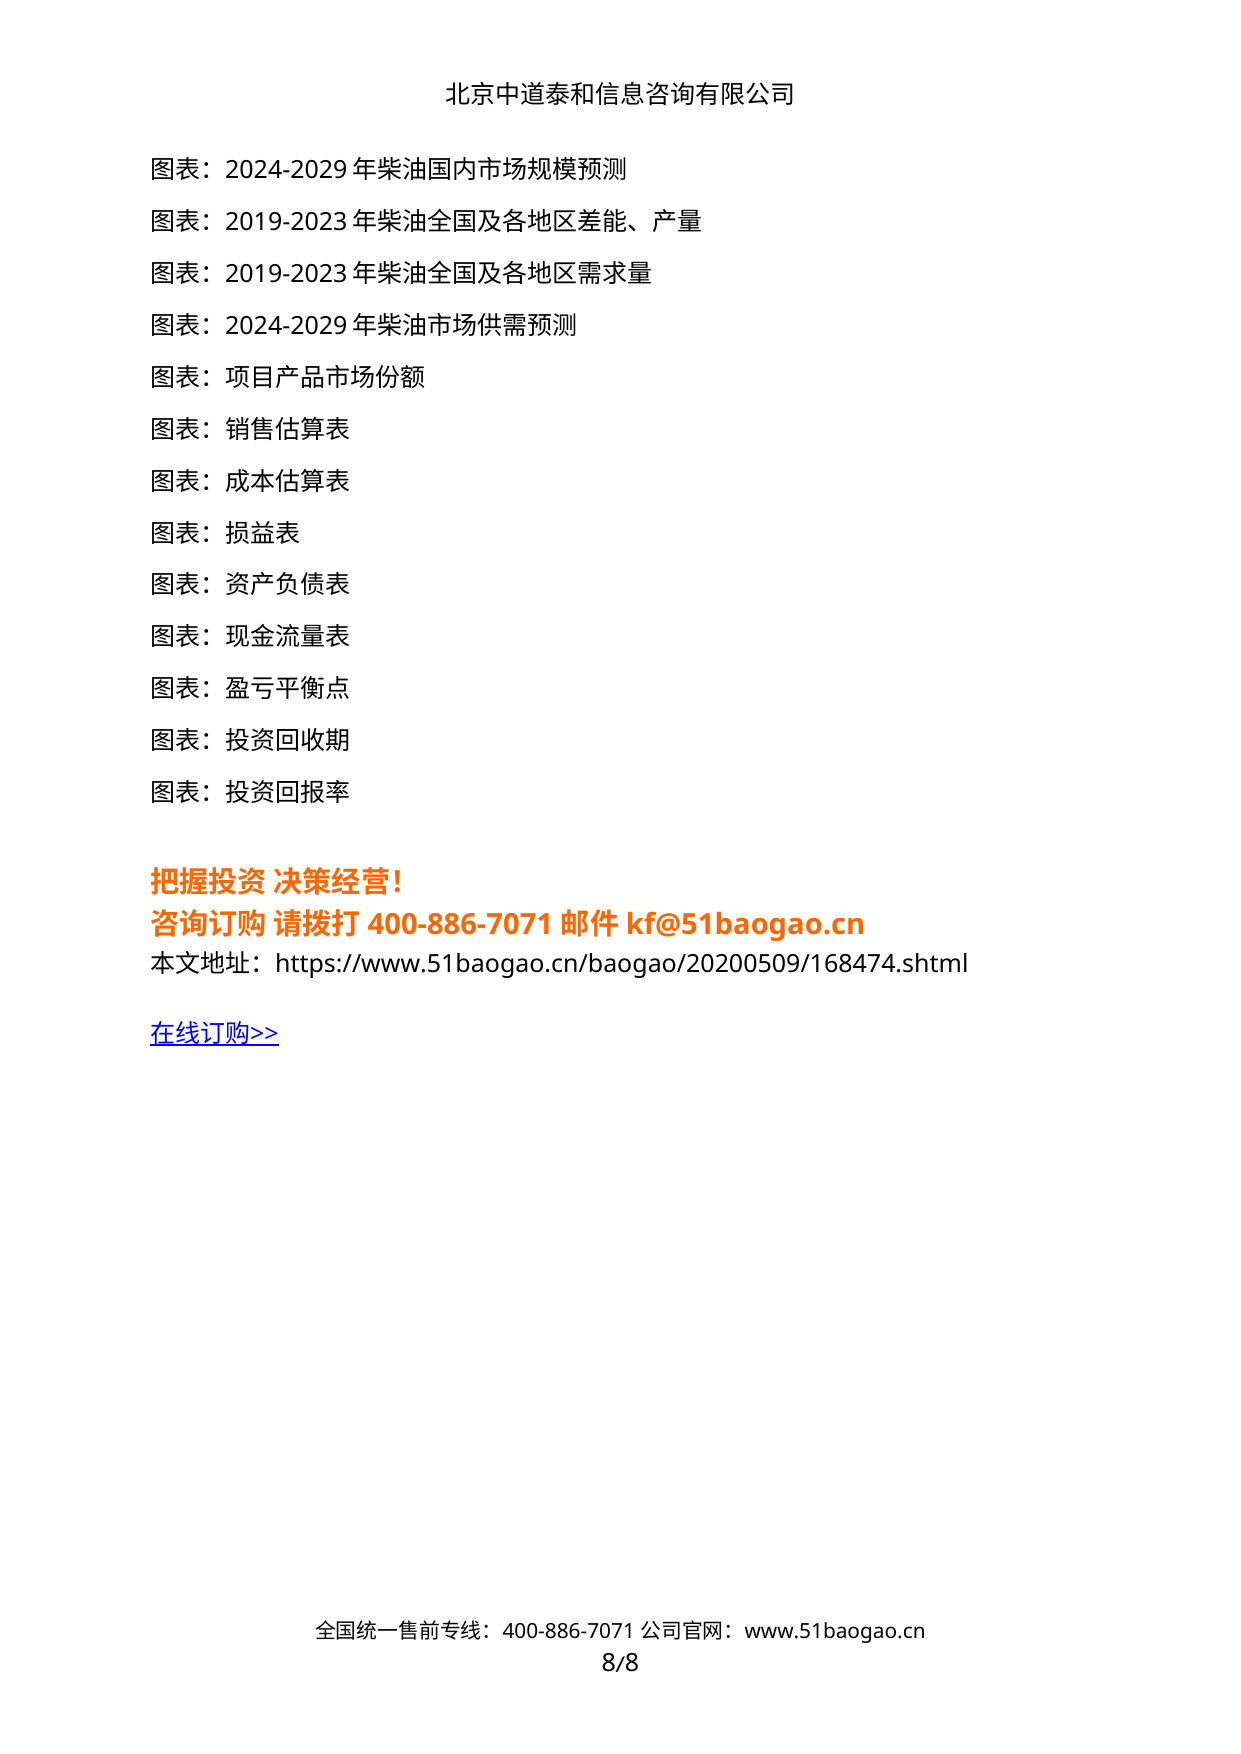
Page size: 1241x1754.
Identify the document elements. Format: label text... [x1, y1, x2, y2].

text 图表：2024-2029年柴油国内市场规模预测 [150, 150, 1090, 186]
text 在线订购>> [150, 979, 1090, 1050]
text 图表：现金流量表 [150, 617, 1090, 653]
text 图表：2019-2023年柴油全国及各地区差能、产量 [150, 202, 1090, 238]
text 图表：销售估算表 [150, 409, 1090, 446]
text 图表：投资回报率 [150, 772, 1090, 809]
text 图表：投资回收期 [150, 721, 1090, 757]
text 图表：资产负债表 [150, 565, 1090, 601]
text 图表：项目产品市场份额 [150, 357, 1090, 394]
text 图表：损益表 [150, 513, 1090, 549]
text 图表：成本估算表 [150, 461, 1090, 497]
text 把握投资 决策经营！咨询订购 请拨打 400-886-7071 邮件 kf@51baogao.cn本文地址：https://www.51baogao.cn/baogao/20200509/168474.shtml [150, 824, 1090, 979]
text 图表：2024-2029年柴油市场供需预测 [150, 306, 1090, 342]
text 图表：盈亏平衡点 [150, 669, 1090, 705]
text 图表：2019-2023年柴油全国及各地区需求量 [150, 254, 1090, 290]
